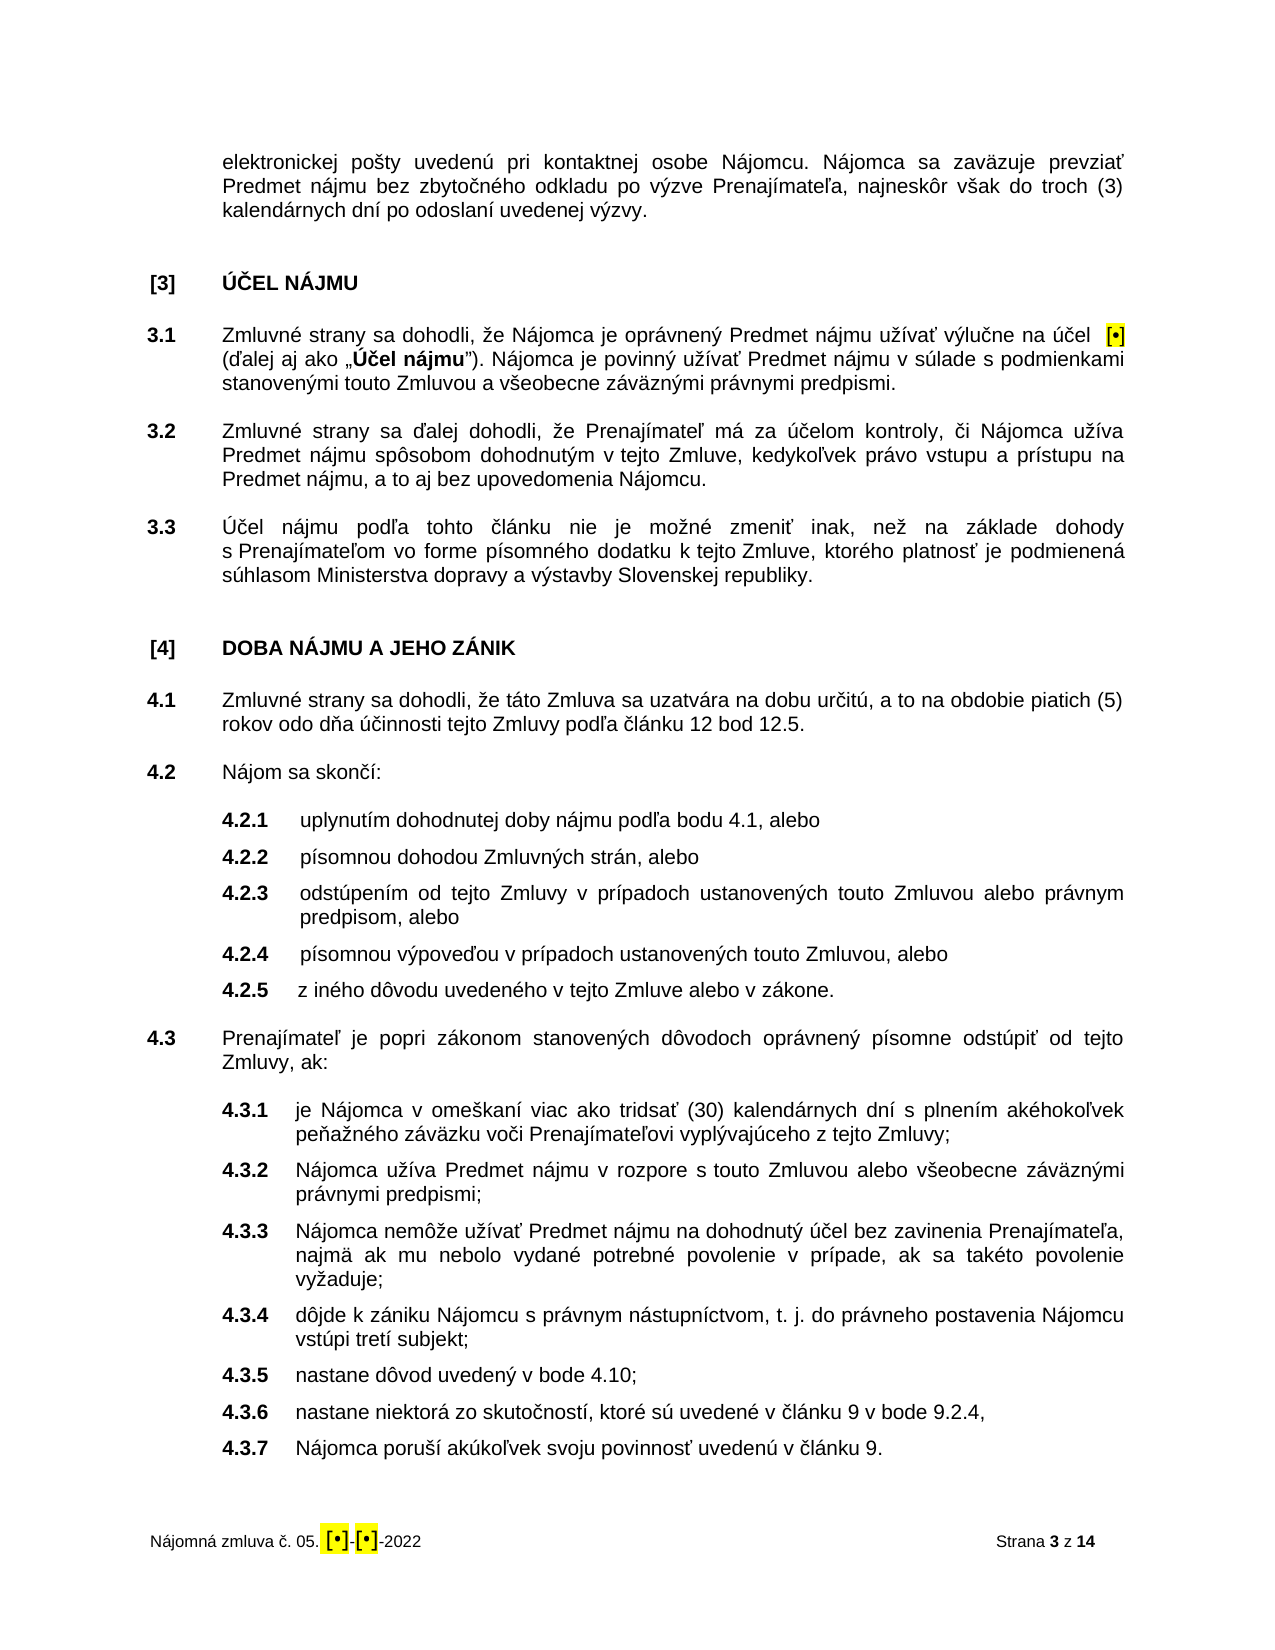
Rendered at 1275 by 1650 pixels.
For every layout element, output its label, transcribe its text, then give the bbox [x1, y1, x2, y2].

text 4.2.2 písomnou dohodou Zmluvných strán, alebo [222, 844, 1125, 868]
text 4.2.1 uplynutím dohodnutej doby nájmu podľa bodu 4.1, alebo [222, 808, 677, 832]
text 4.2.1 uplynutím dohodnutej doby nájmu podľa bodu 4.1, alebo [758, 808, 1125, 832]
text 4.3.2 Nájomca užíva Predmet nájmu v rozpore s touto Zmluvou alebo všeobecne záväznými právnymi predpismi; [222, 1158, 1125, 1206]
text 4.2.5 z iného dôvodu uvedeného v tejto Zmluve alebo v zákone. [222, 978, 1125, 1002]
text 3.2 Zmluvné strany sa ďalej dohodli, že Prenajímateľ má za účelom kontroly, či Nájomca užíva Predmet nájmu spôsobom dohodnutým v tejto Zmluve, kedykoľvek právo vstupu a prístupu na Predmet nájmu, a to aj bez upovedomenia Nájomcu. [147, 419, 1125, 491]
text 3.3 Účel nájmu podľa tohto článku nie je možné zmeniť inak, než na základe dohody s Prenajímateľom vo forme písomného dodatku k tejto Zmluve, ktorého platnosť je podmienená súhlasom Ministerstva dopravy a výstavby Slovenskej republiky. [147, 515, 1125, 587]
text 4.2.3 odstúpením od tejto Zmluvy v prípadoch ustanovených touto Zmluvou alebo právnym predpisom, alebo [222, 881, 1125, 929]
text 4.3.5 nastane dôvod uvedený v bode 4.10; [222, 1363, 539, 1387]
text 4.2 Nájom sa skončí: [147, 760, 1125, 784]
text 4.3.4 dôjde k zániku Nájomcu s právnym nástupníctvom, t. j. do právneho postavenia Nájomcu vstúpi tretí subjekt; [222, 1303, 1125, 1351]
text 4.3.7 Nájomca poruší akúkoľvek svoju povinnosť uvedenú v článku 9. [222, 1436, 1125, 1460]
text [4] DOBA NÁJMU A JEHO ZÁNIK [150, 636, 1125, 660]
text 4.1 Zmluvné strany sa dohodli, že táto Zmluva sa uzatvára na dobu určitú, a to na obdobie piatich (5) rokov odo dňa účinnosti tejto Zmluvy podľa článku 12 bod 12.5. [147, 688, 1125, 736]
text 4.3.1 je Nájomca v omeškaní viac ako tridsať (30) kalendárnych dní s plnením akéhokoľvek peňažného záväzku voči Prenajímateľovi vyplývajúceho z tejto Zmluvy; [222, 1098, 1125, 1146]
text 4.2.4 písomnou výpoveďou v prípadoch ustanovených touto Zmluvou, alebo [222, 941, 1125, 965]
text 3.1 Zmluvné strany sa dohodli, že Nájomca je oprávnený Predmet nájmu užívať výlučne na účel [•] (ďalej aj ako „Účel nájmu”). Nájomca je povinný užívať Predmet nájmu v súlade s podmienkami stanovenými touto Zmluvou a všeobecne záväznými právnymi predpismi. [147, 323, 1125, 395]
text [147, 150, 1125, 222]
text 4.3 Prenajímateľ je popri zákonom stanovených dôvodoch oprávnený písomne odstúpiť od tejto Zmluvy, ak: [147, 1026, 1125, 1074]
text 4.3.5 nastane dôvod uvedený v bode 4.10; [619, 1363, 1125, 1387]
text [3] ÚČEL NÁJMU [150, 271, 1125, 295]
text 4.3.3 Nájomca nemôže užívať Predmet nájmu na dohodnutý účel bez zavinenia Prenajímateľa, najmä ak mu nebolo vydané potrebné povolenie v prípade, ak sa takéto povolenie vyžaduje; [222, 1218, 1125, 1290]
text 4.3.6 nastane niektorá zo skutočností, ktoré sú uvedené v článku 9 v bode 9.2.4, [222, 1400, 1125, 1424]
